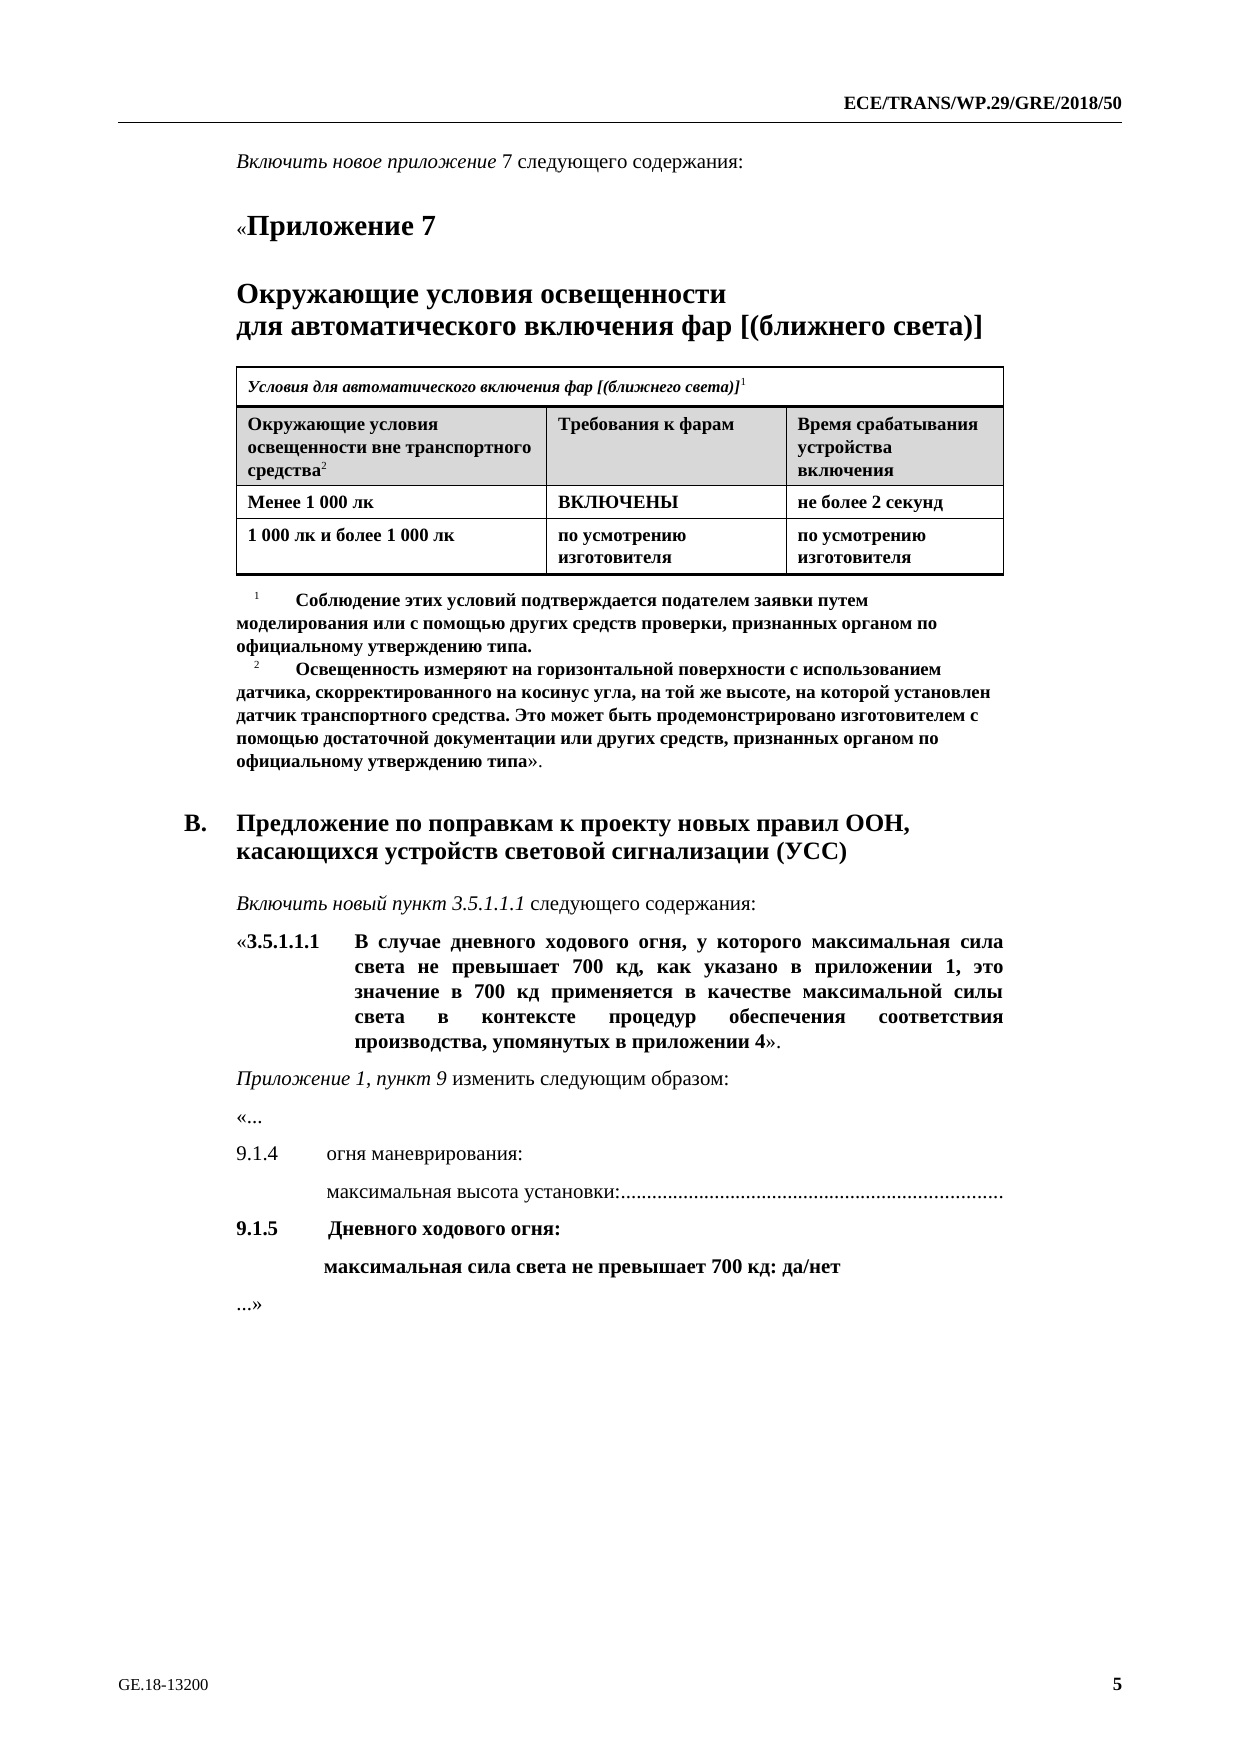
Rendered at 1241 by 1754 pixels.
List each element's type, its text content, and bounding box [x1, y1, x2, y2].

text 9.1.5 Дневного ходового огня: [177, 1215, 1122, 1240]
table_cell Время срабатывания устройства включения [787, 408, 1003, 485]
text «... [236, 1103, 1004, 1128]
text B. Предложение по поправкам к проекту новых правил ООН, касающихся устройств световой сигнализации (УСС) [118, 809, 1004, 865]
text максимальная сила света не превышает 700 кд: да/нет [323, 1253, 1004, 1278]
table_cell Требования к фарам [547, 408, 786, 485]
table_cell по усмотрению изготовителя [787, 519, 1003, 573]
text «Приложение 7 [118, 210, 1004, 241]
text Включить новый пункт 3.5.1.1.1 следующего содержания: [236, 890, 1004, 915]
text Приложение 1, пункт 9 изменить следующим образом: [236, 1065, 1004, 1090]
table_cell не более 2 секунд [787, 486, 1003, 517]
text «3.5.1.1.1 В случае дневного ходового огня, у которого максимальная сила света не превышает 700 кд, как указано в приложении 1, это значение в 700 кд применяется в качестве максимальной силы света в контексте процедур обеспечения соответствия производства, упомянутых в приложении 4». [236, 928, 1004, 1053]
table_cell Окружающие условия освещенности вне транспортного средства2 [237, 408, 546, 485]
table_cell по усмотрению изготовителя [547, 519, 786, 573]
text максимальная высота установки: [326, 1178, 1004, 1203]
text 9.1.4 огня маневрирования: [236, 1140, 1004, 1165]
table_header Условия для автоматического включения фар [(ближнего света)]1 [237, 368, 1003, 405]
text ...» [236, 1290, 1004, 1315]
text Окружающие условия освещенности для автоматического включения фар [(ближнего света)] [118, 279, 1004, 341]
text Включить новое приложение 7 следующего содержания: [236, 148, 1004, 173]
table_cell Менее 1 000 лк [237, 486, 546, 517]
text 2 Освещенность измеряют на горизонтальной поверхности с использованием датчика, скорректированного на косинус угла, на той же высоте, на которой установлен датчик транспортного средства. Это может быть продемонстрировано изготовителем с помощью достаточной документации или других средств, признанных органом по официальному утверждению типа». [236, 657, 1004, 772]
table_cell ВКЛЮЧЕНЫ [547, 486, 786, 517]
text 1 Соблюдение этих условий подтверждается подателем заявки путем моделирования или с помощью других средств проверки, признанных органом по официальному утверждению типа. [236, 588, 1004, 657]
table_cell 1 000 лк и более 1 000 лк [237, 519, 546, 573]
